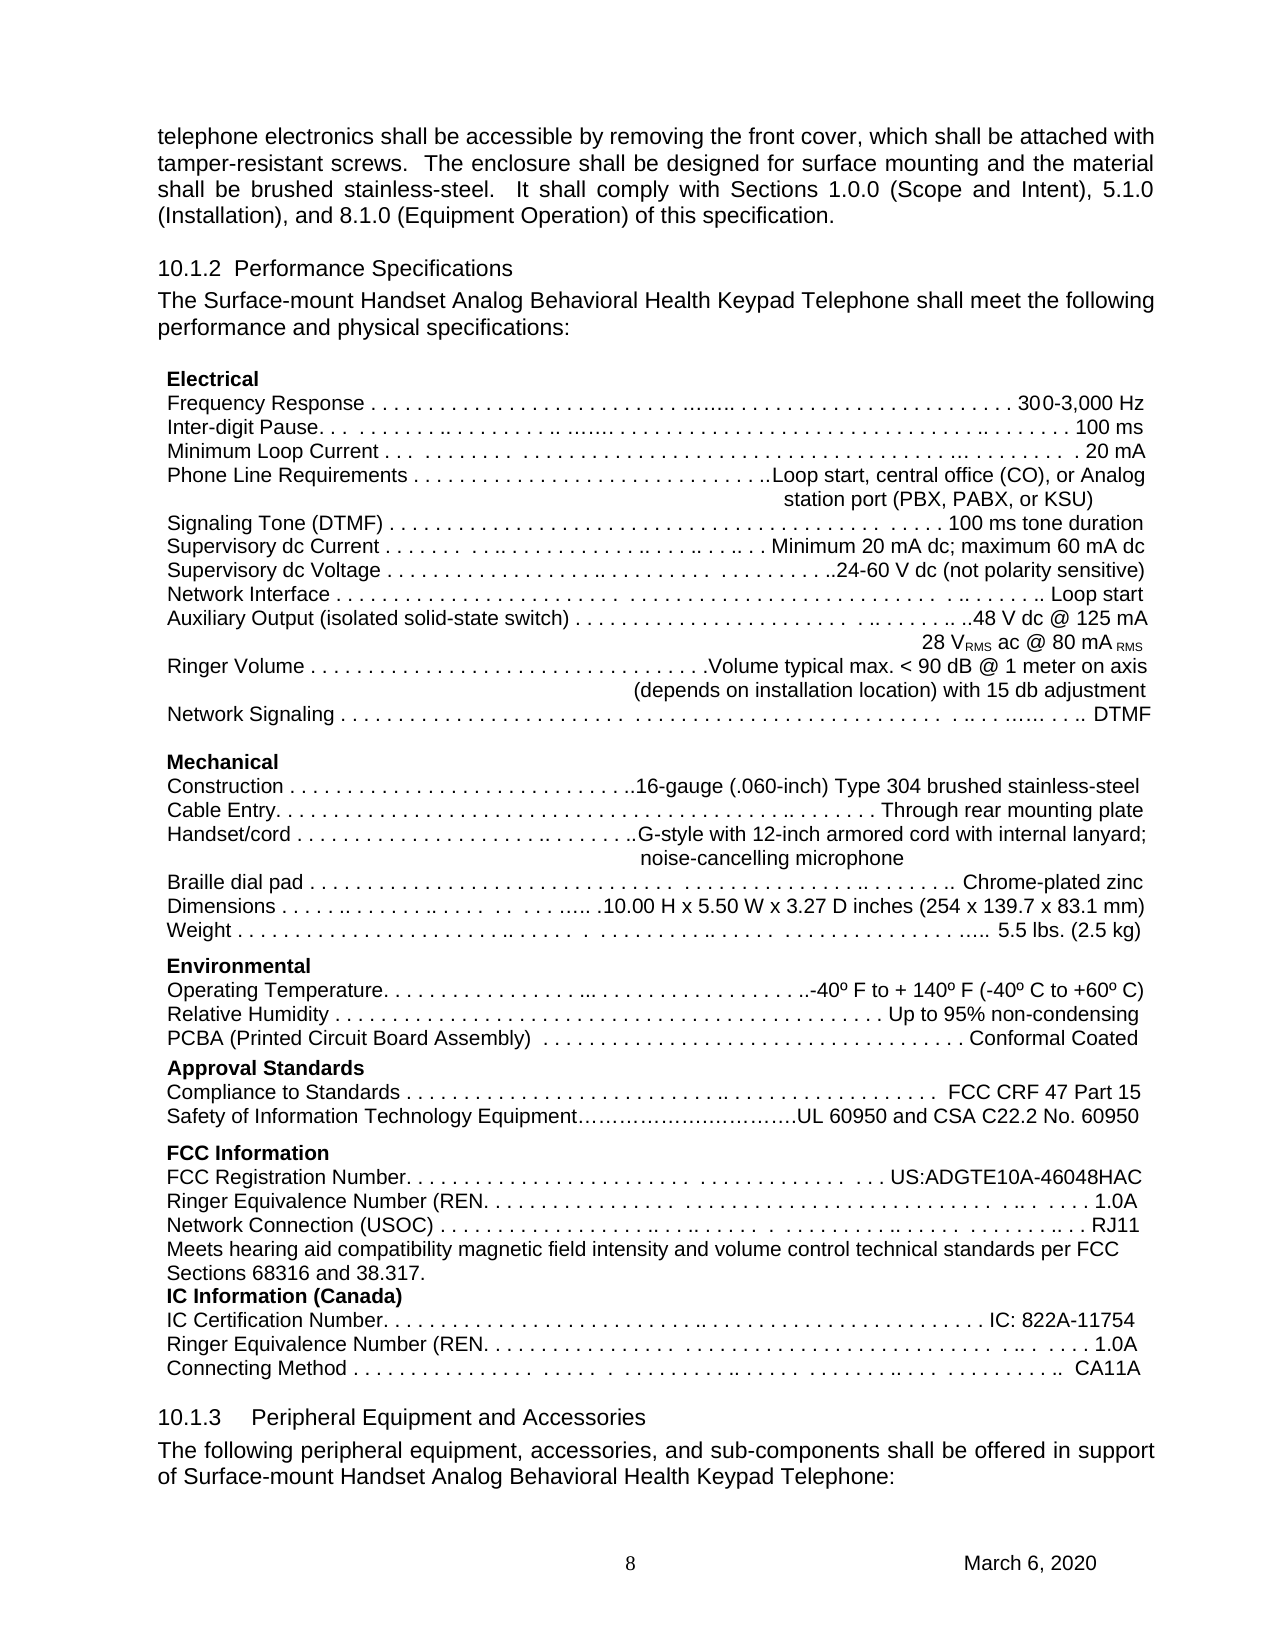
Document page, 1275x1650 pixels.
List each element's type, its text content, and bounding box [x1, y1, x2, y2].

text Braille dial pad . . . . . . . . . . . . . . . . . . . . . . . . . . . . . . . . . . . . . . . . . . . . . . . .. . . . . . . .. Chrome-plated zinc [167, 870, 1155, 894]
text IC Information (Canada) [166, 1284, 1155, 1308]
text Meets hearing aid compatibility magnetic field intensity and volume control technical standards per FCC Sections 68316 and 38.317. [166, 1236, 1155, 1284]
text Weight . . . . . . . . . . . . . . . . . . . . . . . .. . . . . . . . . . . . . . . . .. . . . . . . . . . . . . . . . . . . . . ….. 5.5 lbs. (2.5 kg) [166, 918, 1155, 942]
text Ringer Volume . . . . . . . . . . . . . . . . . . . . . . . . . . . . . . . . . . .Volume typical max. < 90 dB @ 1 meter on axis [167, 654, 1155, 678]
text station port (PBX, PABX, or KSU) [167, 486, 1155, 510]
text Cable Entry. . . . . . . . . . . . . . . . . . . . . . . . . . . . . . . . . . . . . . . . . . . . .. . . . . . . . Through rear mounting plate [167, 798, 1155, 822]
text noise-cancelling microphone [514, 846, 1155, 870]
text Network Connection (USOC) . . . . . . . . . . . . . . . . . . .. . . .. . . . . . . . . . . . . . . . .. . . . . . . . . . . . . .. . . RJ11 [166, 1212, 1155, 1236]
text Approval Standards [167, 1056, 1155, 1080]
text FCC Registration Number. . . . . . . . . . . . . . . . . . . . . . . . . . . . . . . . . . . . . . . . . US:ADGTE10A-46048HAC [166, 1164, 1155, 1188]
text (depends on installation location) with 15 db adjustment [167, 678, 1155, 702]
text Supervisory dc Voltage . . . . . . . . . . . . . . . . . . .. . . . . . . . . . . . . . . . . . . ..24-60 V dc (not polarity sensitive) [167, 558, 1155, 582]
text Network Interface . . . . . . . . . . . . . . . . . . . . . . . . . . . . . . . . . . . . . . . . . . . . . . . . . . . . . .. . . . . . .. Loop start [167, 582, 1155, 606]
text Ringer Equivalence Number (REN. . . . . . . . . . . . . . . . . . . . . . . . . . . . . . . . . . . . . . . . . . . . . .. . . . . . 1.0A [166, 1332, 1155, 1356]
text Compliance to Standards . . . . . . . . . . . . . . . . . . . . . . . . . . . .. . . . . . . . . . . . . . . . . . . FCC CRF 47 Part 15 [166, 1080, 1155, 1104]
text 10.1.3 Peripheral Equipment and Accessories [157, 1404, 1155, 1430]
text The following peripheral equipment, accessories, and sub-components shall be offered in support of Surface-mount Handset Analog Behavioral Health Keypad Telephone: [157, 1437, 1155, 1489]
text Frequency Response . . . . . . . . . . . . . . . . . . . . . . . . . . . …….. . . . . . . . . . . . . . . . . . . . . . . . . 300-3,000 Hz [167, 391, 1155, 414]
text Ringer Equivalence Number (REN. . . . . . . . . . . . . . . . . . . . . . . . . . . . . . . . . . . . . . . . . . . . . .. . . . . . 1.0A [166, 1188, 1155, 1212]
text FCC Information [166, 1141, 1155, 1164]
text Supervisory dc Current . . . . . . . . . .. . . . . . . . . . . . .. . . . .. . . .. . . Minimum 20 mA dc; maximum 60 mA dc [166, 534, 1155, 558]
text Handset/cord . . . . . . . . . . . . . . . . . . . . . .. . . . . . . ..G-style with 12-inch armored cord with internal lanyard; [167, 822, 1155, 846]
text Dimensions . . . . . .. . . . . . . .. . . . . . . . . . ….. .10.00 H x 5.50 W x 3.27 D inches (254 x 139.7 x 83.1 mm) [167, 894, 1155, 918]
text Environmental [166, 954, 1155, 978]
text IC Certification Number. . . . . . . . . . . . . . . . . . . . . . . . . . . .. . . . . . . . . . . . . . . . . . . . . . . . . IC: 822A-11754 [166, 1308, 1155, 1332]
text Phone Line Requirements . . . . . . . . . . . . . . . . . . . . . . . . . . . . . . ..Loop start, central office (CO), or Analog [167, 462, 1155, 486]
text Construction . . . . . . . . . . . . . . . . . . . . . . . . . . . . . ..16-gauge (.060-inch) Type 304 brushed stainless-steel [167, 774, 1155, 798]
text Minimum Loop Current . . . . . . . . . . . . . . . . . . . . . . . . . . . . . . . . . . . . . . . . . . . . . . . . … . . . . . . . . . 20 mA [167, 438, 1155, 462]
text PCBA (Printed Circuit Board Assembly) . . . . . . . . . . . . . . . . . . . . . . . . . . . . . . . . . . . . . Conformal Coated [167, 1026, 1155, 1050]
text Relative Humidity . . . . . . . . . . . . . . . . . . . . . . . . . . . . . . . . . . . . . . . . . . . . . . . . Up to 95% non-condensing [167, 1002, 1155, 1026]
text Inter-digit Pause. . . . . . . . . . .. . . . . . . . . .. ……. . . . . . . . . . . . . . . . . . . . . . . . . . . . . . . . .. . . . . . . . 100 ms [120, 414, 1155, 438]
text Signaling Tone (DTMF) . . . . . . . . . . . . . . . . . . . . . . . . . . . . . . . . . . . . . . . . . . . . . . . . 100 ms tone duration [167, 510, 1155, 534]
text 10.1.2 Performance Specifications [157, 255, 1155, 281]
text Connecting Method . . . . . . . . . . . . . . . . . . . . . . . . . . . . . . . .. . . . . . . . . . . . . .. . . . . . . . . . . . . .. CA11A [166, 1356, 1155, 1380]
text Auxiliary Output (isolated solid-state switch) . . . . . . . . . . . . . . . . . . . . . . . . . .. . . . . . .. ..48 V dc @ 125 mA [167, 606, 1155, 630]
text Safety of Information Technology Equipment……………….………….UL 60950 and CSA C22.2 No. 60950 [166, 1104, 1155, 1128]
text The Surface-mount Handset Analog Behavioral Health Keypad Telephone shall meet the following performance and physical specifications: [157, 287, 1155, 340]
text Electrical [166, 367, 1155, 391]
text Mechanical [166, 750, 1155, 774]
text Operating Temperature. . . . . . . . . . . . . . . . . ... . . . . . . . . . . . . . . . . . ..-40º F to + 140º F (-40º C to +60º C) [167, 978, 1155, 1002]
text Network Signaling . . . . . . . . . . . . . . . . . . . . . . . . . . . . . . . . . . . . . . . . . . . . . . . . . . . . . .. . . …… . . .. DTMF [167, 702, 1155, 726]
text 28 VRMS ac @ 80 mA RMS [167, 630, 1155, 654]
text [157, 123, 1155, 228]
